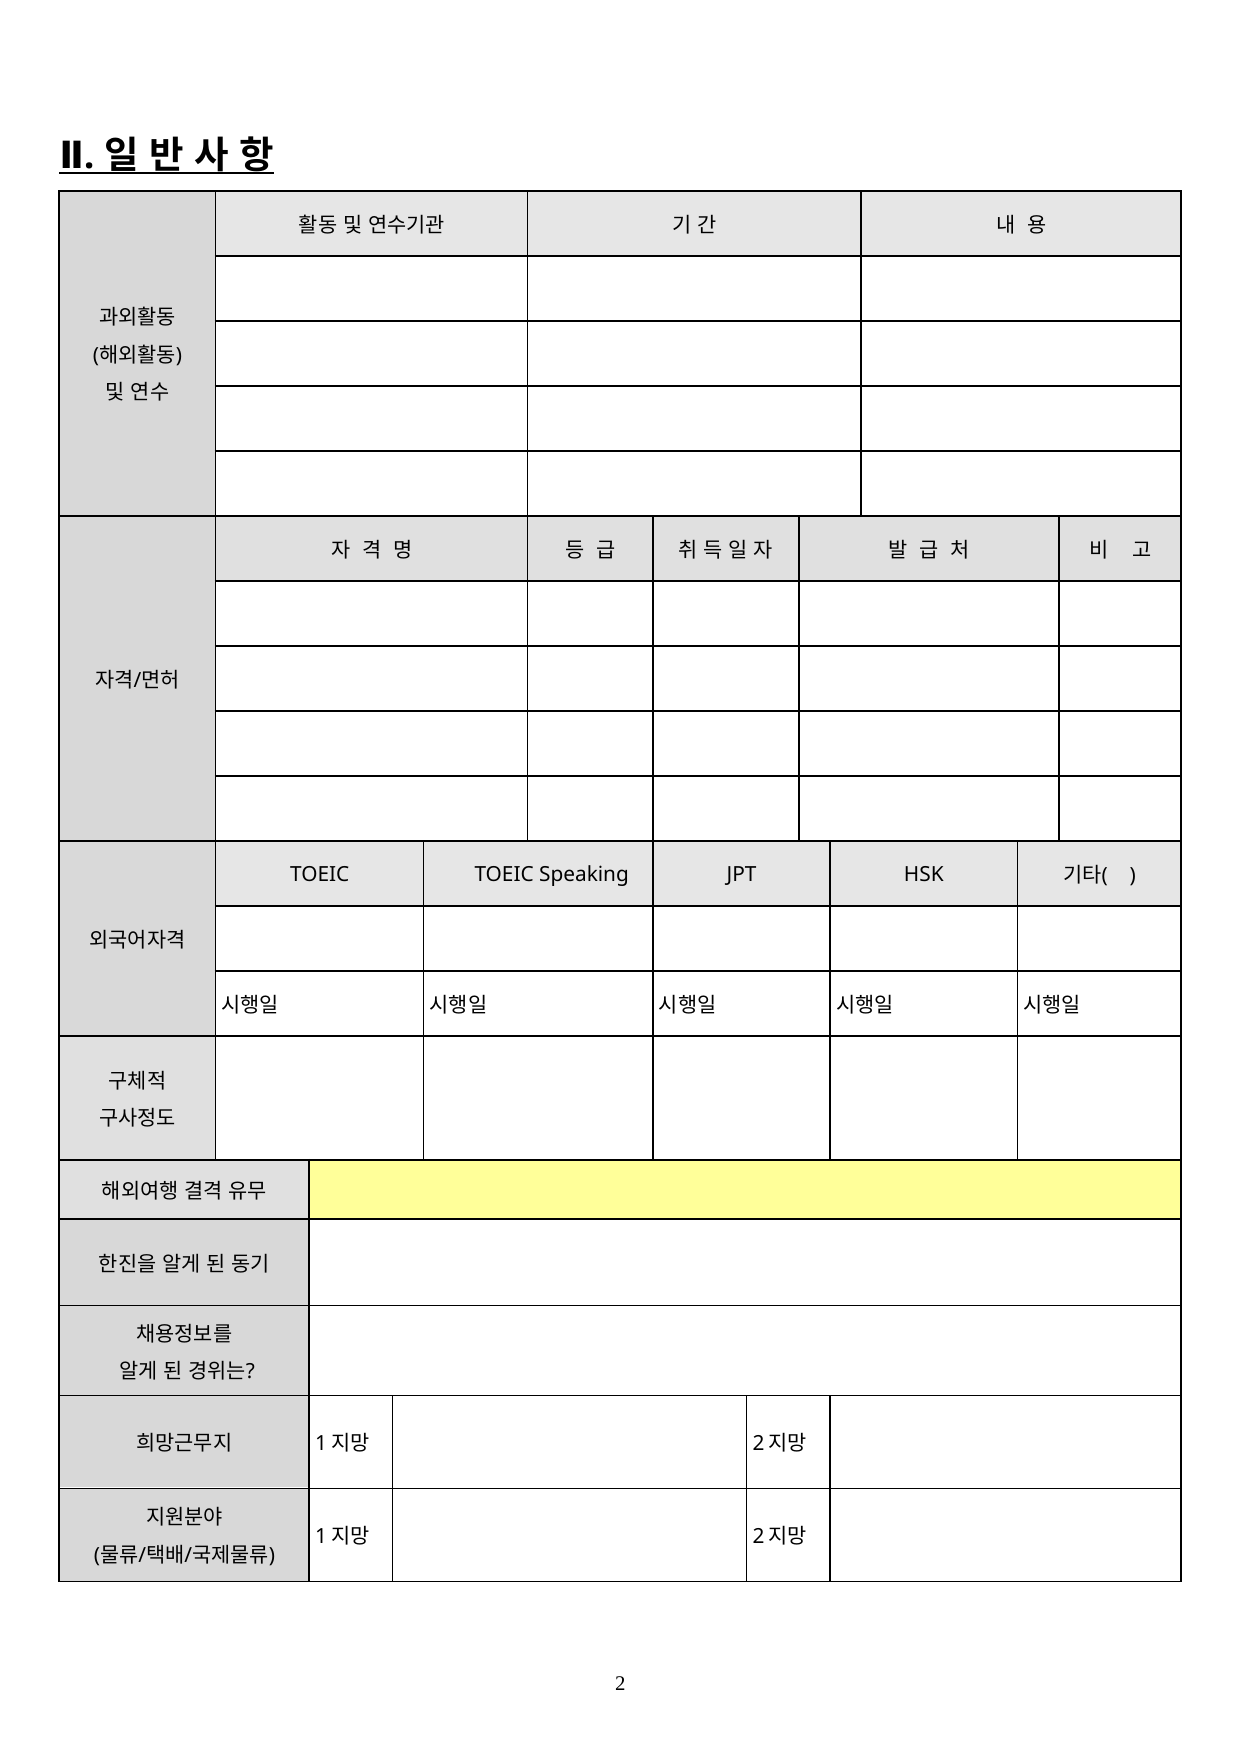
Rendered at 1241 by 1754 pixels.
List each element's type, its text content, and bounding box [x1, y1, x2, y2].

table_cell [393, 1489, 746, 1581]
table_cell 발 급 처 [800, 517, 1058, 580]
table_cell 시행일 [831, 972, 1017, 1035]
table_cell [216, 582, 527, 645]
table_cell 희망근무지 [60, 1396, 308, 1487]
table_header 과외활동 (해외활동) 및 연수 [60, 192, 215, 515]
table_header 기 간 [528, 192, 860, 255]
table_cell [1060, 582, 1180, 645]
table_cell [831, 1396, 1180, 1487]
table_cell [862, 322, 1180, 385]
table_cell [654, 1037, 829, 1159]
table_cell [393, 1396, 746, 1487]
table_cell [528, 582, 652, 645]
table_cell [831, 907, 1017, 970]
table_cell [310, 1306, 1180, 1395]
table_cell [216, 777, 527, 840]
table_cell [1060, 777, 1180, 840]
table_cell [800, 582, 1058, 645]
table_cell [654, 777, 798, 840]
table_cell 지원분야 (물류/택배/국제물류) [60, 1489, 308, 1581]
table_cell 외국어자격 [60, 842, 215, 1035]
table_cell 취 득 일 자 [654, 517, 798, 580]
table_cell [1018, 907, 1180, 970]
table_cell [654, 647, 798, 710]
table_cell HSK [831, 842, 1017, 905]
table_cell [216, 907, 423, 970]
table_cell 해외여행 결격 유무 [60, 1161, 308, 1218]
table_cell [1018, 1037, 1180, 1159]
table_cell [800, 777, 1058, 840]
table_cell 2지망 [747, 1396, 829, 1487]
table_cell [831, 1489, 1180, 1581]
table_cell 기타( ) [1018, 842, 1180, 905]
table_cell [310, 1161, 1180, 1218]
text Ⅱ. 일 반 사 항 [59, 115, 1181, 190]
table_cell 시행일 [654, 972, 829, 1035]
table_cell [862, 387, 1180, 450]
table_cell TOEIC Speaking [424, 842, 652, 905]
table_cell [528, 712, 652, 775]
table_cell 한진을 알게 된 동기 [60, 1220, 308, 1305]
table_cell [216, 712, 527, 775]
table_cell [831, 1037, 1017, 1159]
table_cell 2지망 [747, 1489, 829, 1581]
table_cell [216, 257, 527, 320]
table_cell [800, 712, 1058, 775]
table_cell [862, 452, 1180, 515]
table_cell 채용정보를 알게 된 경위는? [60, 1306, 308, 1395]
table_cell 비 고 [1060, 517, 1180, 580]
table_cell [862, 257, 1180, 320]
table_cell [216, 452, 527, 515]
table_cell [654, 582, 798, 645]
table_cell JPT [654, 842, 829, 905]
table_cell 1지망 [310, 1489, 392, 1581]
table_cell [424, 1037, 652, 1159]
table_cell 자격/면허 [60, 517, 215, 840]
table_cell [216, 1037, 423, 1159]
table_cell 자 격 명 [216, 517, 527, 580]
table_cell 시행일 [1018, 972, 1180, 1035]
table_header 내 용 [862, 192, 1180, 255]
table_cell [310, 1220, 1180, 1305]
table_cell [216, 387, 527, 450]
table_cell [528, 777, 652, 840]
table_cell 등 급 [528, 517, 652, 580]
table_cell 시행일 [216, 972, 423, 1035]
table_cell [424, 907, 652, 970]
table_cell [216, 647, 527, 710]
table_cell [1060, 712, 1180, 775]
table_cell 시행일 [424, 972, 652, 1035]
table_cell [216, 322, 527, 385]
table_cell 구체적 구사정도 [60, 1037, 215, 1159]
table_cell [800, 647, 1058, 710]
table_cell TOEIC [216, 842, 423, 905]
table_cell [1060, 647, 1180, 710]
table_cell [654, 712, 798, 775]
table_cell [528, 322, 860, 385]
table_cell [528, 257, 860, 320]
table_cell [528, 452, 860, 515]
table_cell [528, 647, 652, 710]
table_cell [528, 387, 860, 450]
table_header 활동 및 연수기관 [216, 192, 527, 255]
table_cell 1지망 [310, 1396, 392, 1487]
table_cell [654, 907, 829, 970]
